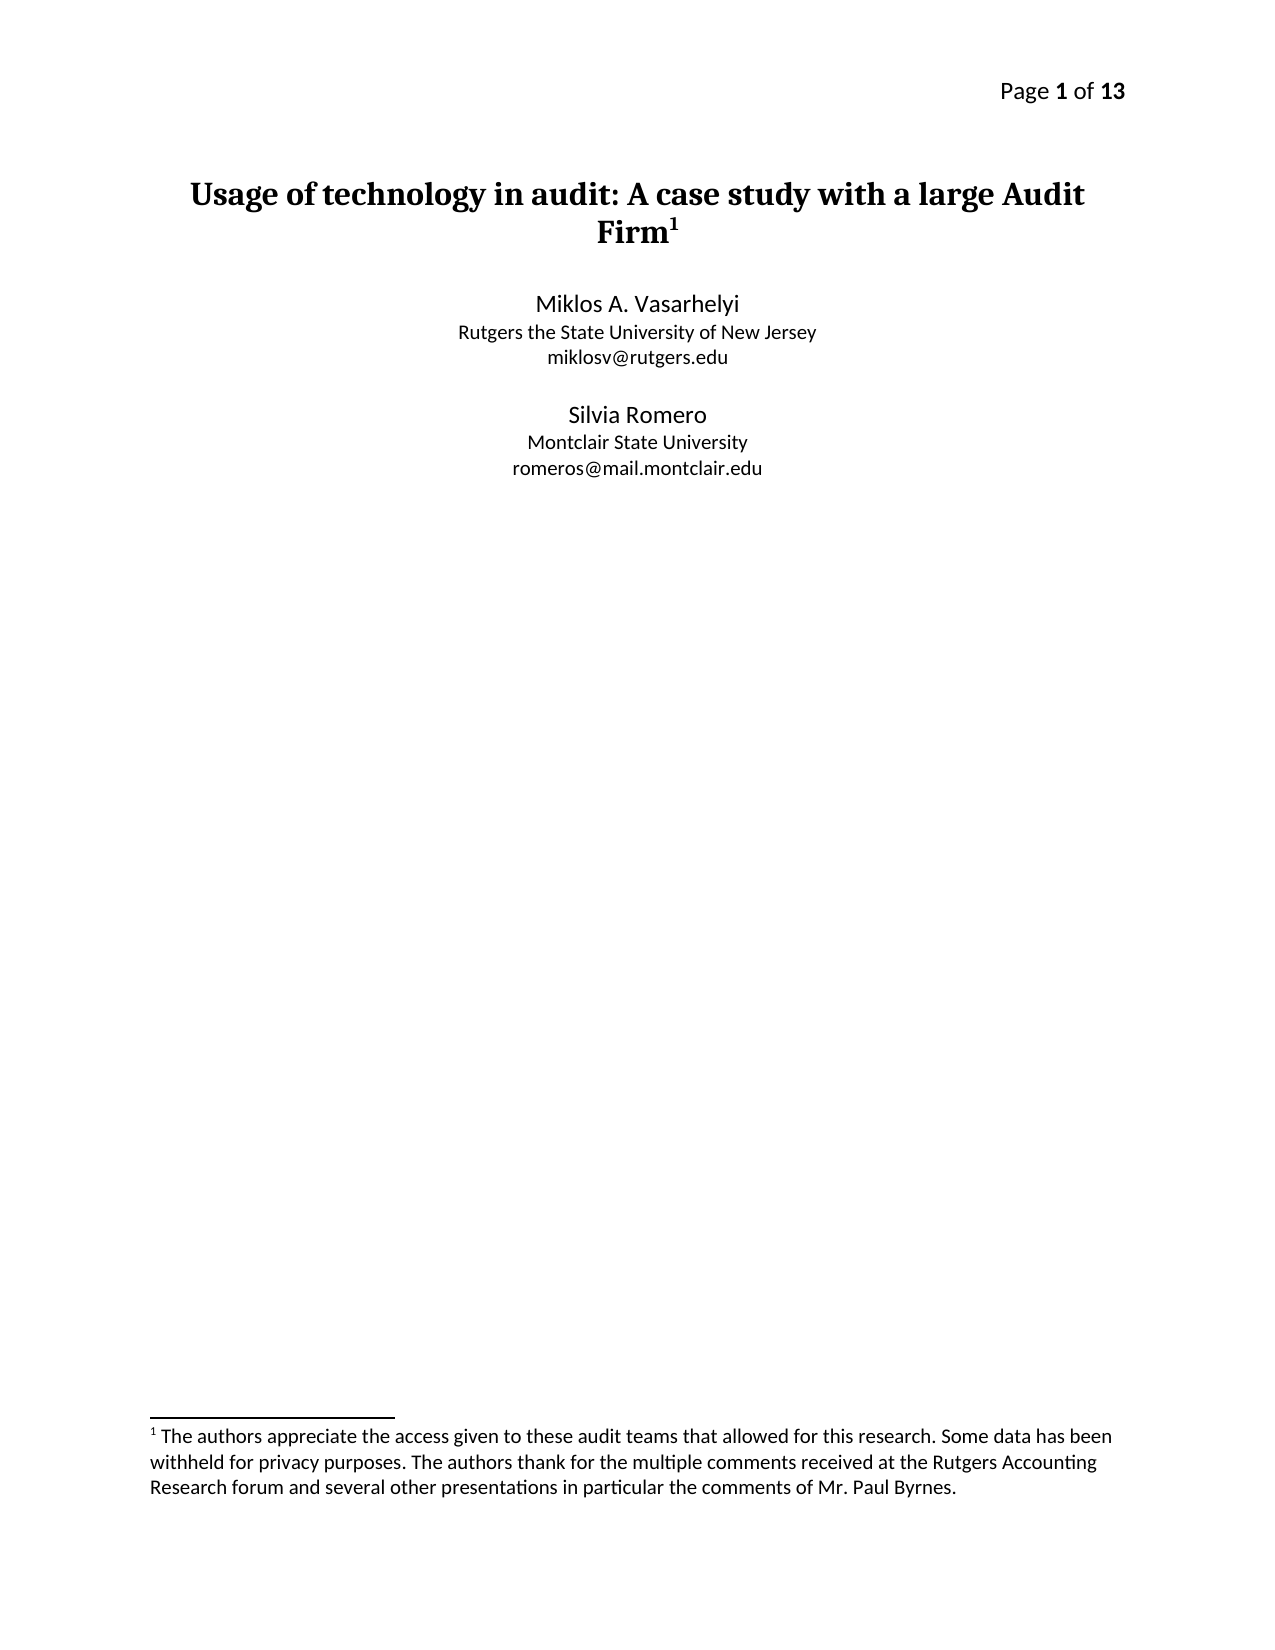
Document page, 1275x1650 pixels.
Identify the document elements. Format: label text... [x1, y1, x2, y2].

text miklosv@rutgers.edu [150, 344, 1125, 370]
text romeros@mail.montclair.edu [150, 455, 1125, 480]
text Miklos A. Vasarhelyi [150, 288, 1125, 319]
title Usage of technology in audit: A case study with a large Audit Firm [150, 175, 1125, 252]
text Rutgers the of [150, 319, 1125, 344]
text Silvia Romero [150, 399, 1125, 429]
